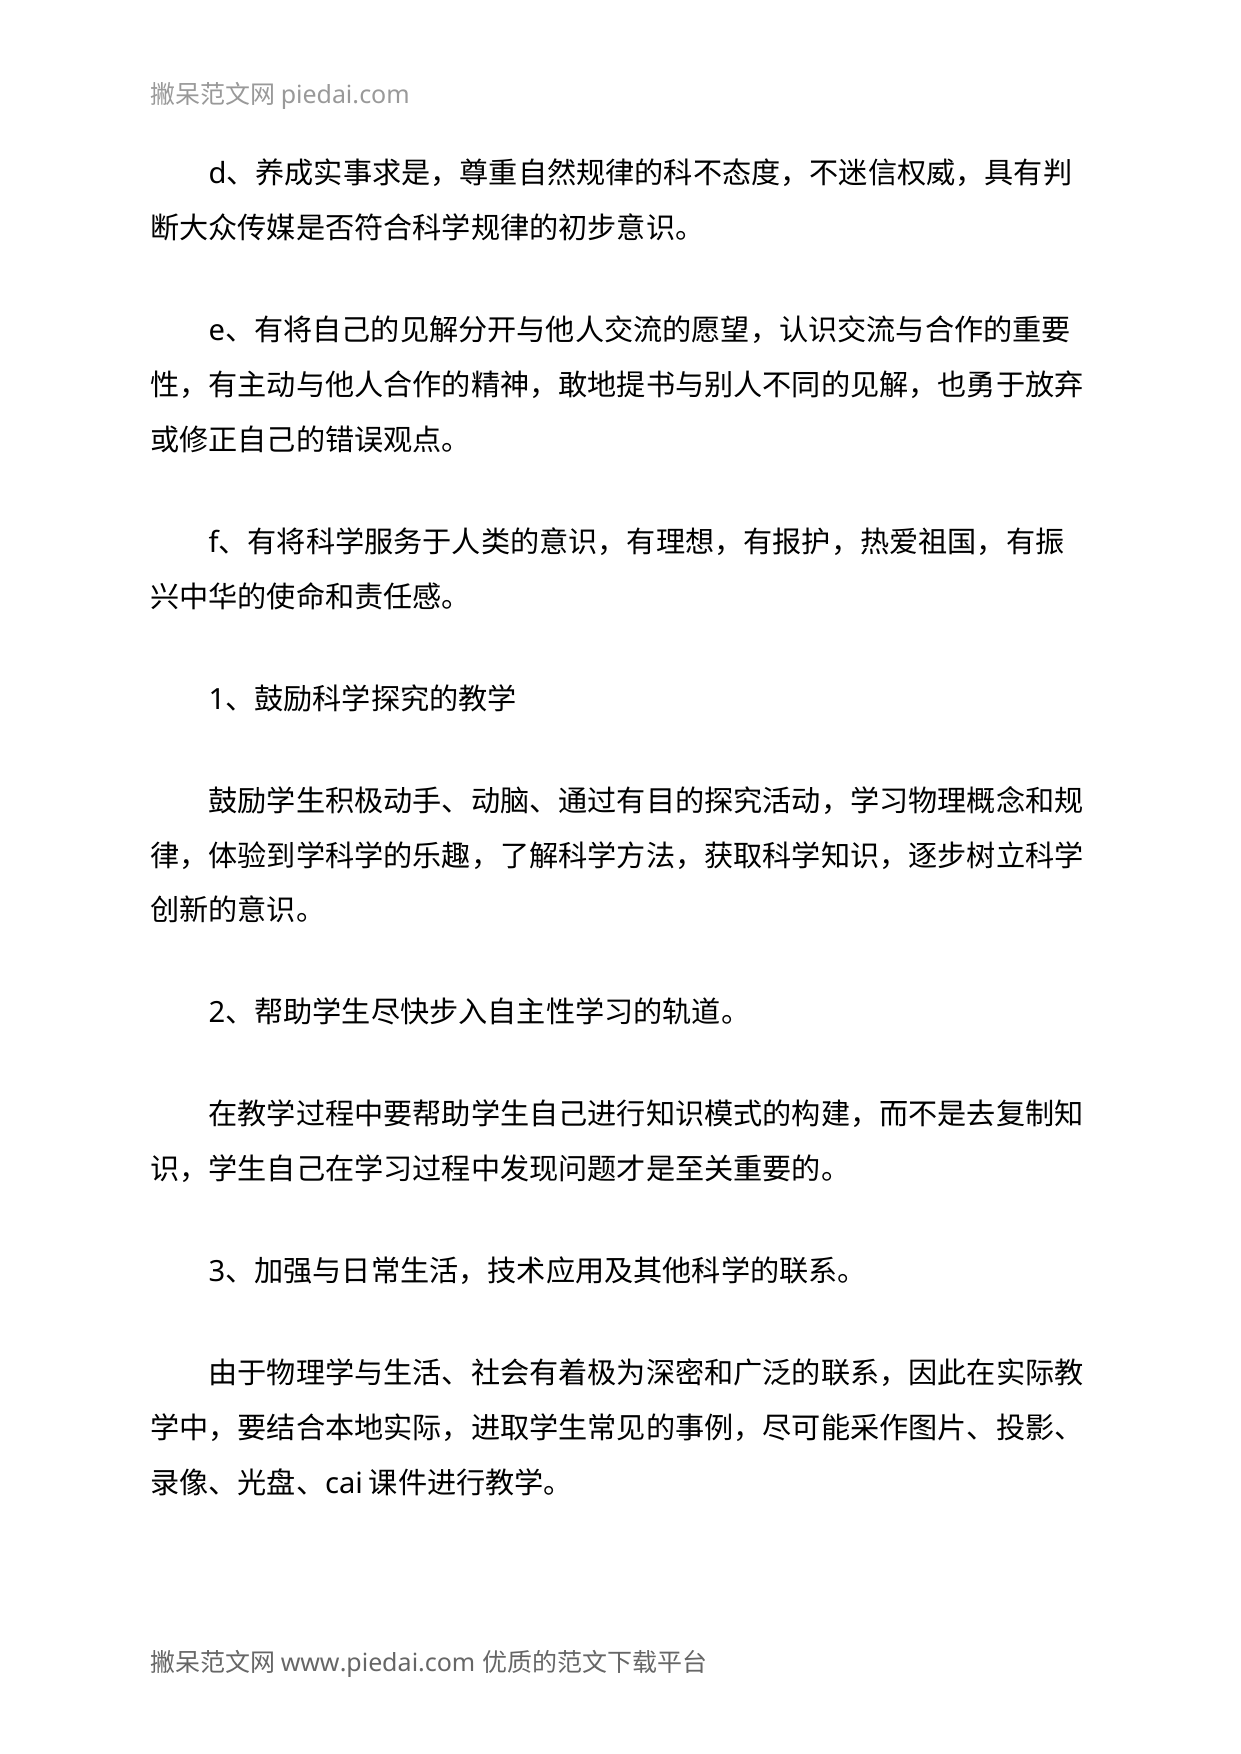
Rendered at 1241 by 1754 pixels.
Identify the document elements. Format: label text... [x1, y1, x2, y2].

text 1、鼓励科学探究的教学 [150, 675, 1090, 718]
text 在教学过程中要帮助学生自己进行知识模式的构建，而不是去复制知识，学生自己在学习过程中发现问题才是至关重要的。 [150, 1091, 1090, 1188]
text 由于物理学与生活、社会有着极为深密和广泛的联系，因此在实际教学中，要结合本地实际，进取学生常见的事例，尽可能采作图片、投影、录像、光盘、cai课件进行教学。 [150, 1349, 1090, 1502]
text d、养成实事求是，尊重自然规律的科不态度，不迷信权威，具有判断大众传媒是否符合科学规律的初步意识。 [150, 150, 1090, 247]
text f、有将科学服务于人类的意识，有理想，有报护，热爱祖国，有振兴中华的使命和责任感。 [150, 518, 1090, 616]
text 3、加强与日常生活，技术应用及其他科学的联系。 [150, 1247, 1090, 1290]
text 鼓励学生积极动手、动脑、通过有目的探究活动，学习物理概念和规律，体验到学科学的乐趣，了解科学方法，获取科学知识，逐步树立科学创新的意识。 [150, 777, 1090, 929]
text 2、帮助学生尽快步入自主性学习的轨道。 [150, 989, 1090, 1031]
text e、有将自己的见解分开与他人交流的愿望，认识交流与合作的重要性，有主动与他人合作的精神，敢地提书与别人不同的见解，也勇于放弃或修正自己的错误观点。 [150, 307, 1090, 459]
